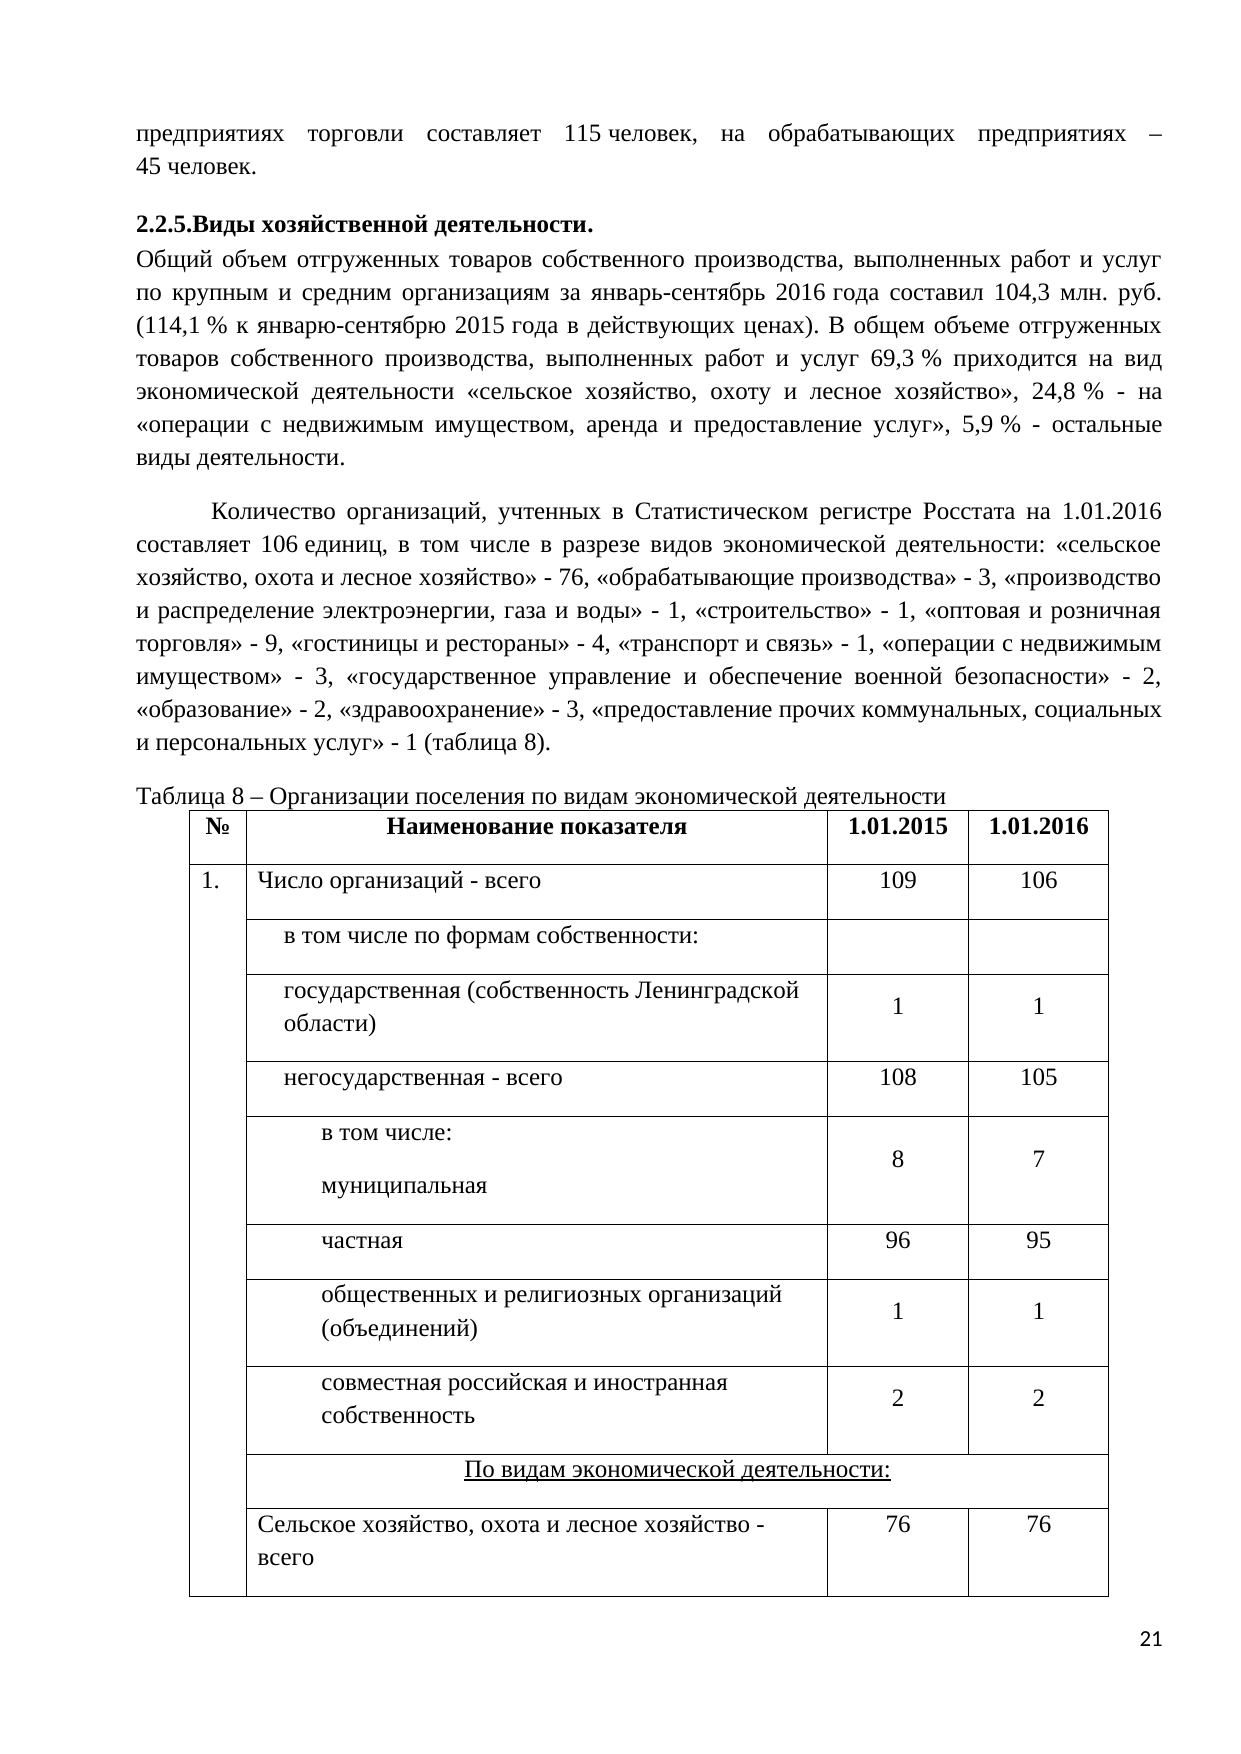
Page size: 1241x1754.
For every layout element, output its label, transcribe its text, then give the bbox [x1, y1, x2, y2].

table_cell 1 [828, 1280, 968, 1366]
text Таблица 8 – Организации поселения по видам экономической деятельности [136, 781, 1162, 810]
table_cell 1 [828, 975, 968, 1061]
table_cell 1 [969, 1280, 1108, 1366]
table_cell государственная (собственность Ленинградской области) [247, 975, 827, 1061]
table_cell общественных и религиозных организаций (объединений) [247, 1280, 827, 1366]
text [136, 118, 1162, 180]
table_header № [190, 811, 246, 864]
table_cell [828, 920, 968, 974]
text Общий объем отгруженных товаров собственного производства, выполненных работ и услуг по крупным и средним организациям за январь-сентябрь 2016 года составил 104,3 млн. руб. (114,1 % к январю-сентябрю 2015 года в действующих ценах). В общем объеме отгруженных товаров собственного производства, выполненных работ и услуг 69,3 % приходится на вид экономической деятельности «сельское хозяйство, охоту и лесное хозяйство», 24,8 % - на «операции с недвижимым имуществом, аренда и предоставление услуг», 5,9 % - остальные виды деятельности. [136, 244, 1162, 471]
table_cell 96 [828, 1225, 968, 1278]
table_header 1.01.2015 [828, 811, 968, 864]
table_cell Число организаций - всего [247, 865, 827, 919]
table_cell в том числе: муниципальная [247, 1117, 827, 1224]
table_header Наименование показателя [247, 811, 827, 864]
table_cell 8 [828, 1117, 968, 1224]
table_cell в том числе по формам собственности: [247, 920, 827, 974]
text Количество организаций, учтенных в Статистическом регистре Росстата на 1.01.2016 составляет 106 единиц, в том числе в разрезе видов экономической деятельности: «сельское хозяйство, охота и лесное хозяйство» - 76, «обрабатывающие производства» - 3, «производство и распределение электроэнергии, газа и воды» - 1, «строительство» - 1, «оптовая и розничная торговля» - 9, «гостиницы и рестораны» - 4, «транспорт и связь» - 1, «операции с недвижимым имуществом» - 3, «государственное управление и обеспечение военной безопасности» - 2, «образование» - 2, «здравоохранение» - 3, «предоставление прочих коммунальных, социальных и персональных услуг» - 1 (таблица 8). [136, 496, 1162, 756]
table_cell 2 [969, 1367, 1108, 1453]
table_cell частная [247, 1225, 827, 1278]
table_cell 7 [969, 1117, 1108, 1224]
table_cell 2 [828, 1367, 968, 1453]
table_cell Сельское хозяйство, охота и лесное хозяйство - всего [247, 1509, 827, 1596]
table_cell [969, 920, 1108, 974]
table_cell совместная российская и иностранная собственность [247, 1367, 827, 1453]
subtitle 2.2.5.Виды хозяйственной деятельности. [136, 209, 1162, 238]
table_cell 106 [969, 865, 1108, 919]
table_cell 76 [828, 1509, 968, 1596]
table_cell 108 [828, 1062, 968, 1116]
table_cell [190, 865, 246, 1596]
table_cell 76 [969, 1509, 1108, 1596]
table_cell По видам экономической деятельности: [247, 1455, 1108, 1508]
table_cell 95 [969, 1225, 1108, 1278]
table_cell негосударственная - всего [247, 1062, 827, 1116]
table_header 1.01.2016 [969, 811, 1108, 864]
table_cell 105 [969, 1062, 1108, 1116]
table_cell 109 [828, 865, 968, 919]
table_cell 1 [969, 975, 1108, 1061]
